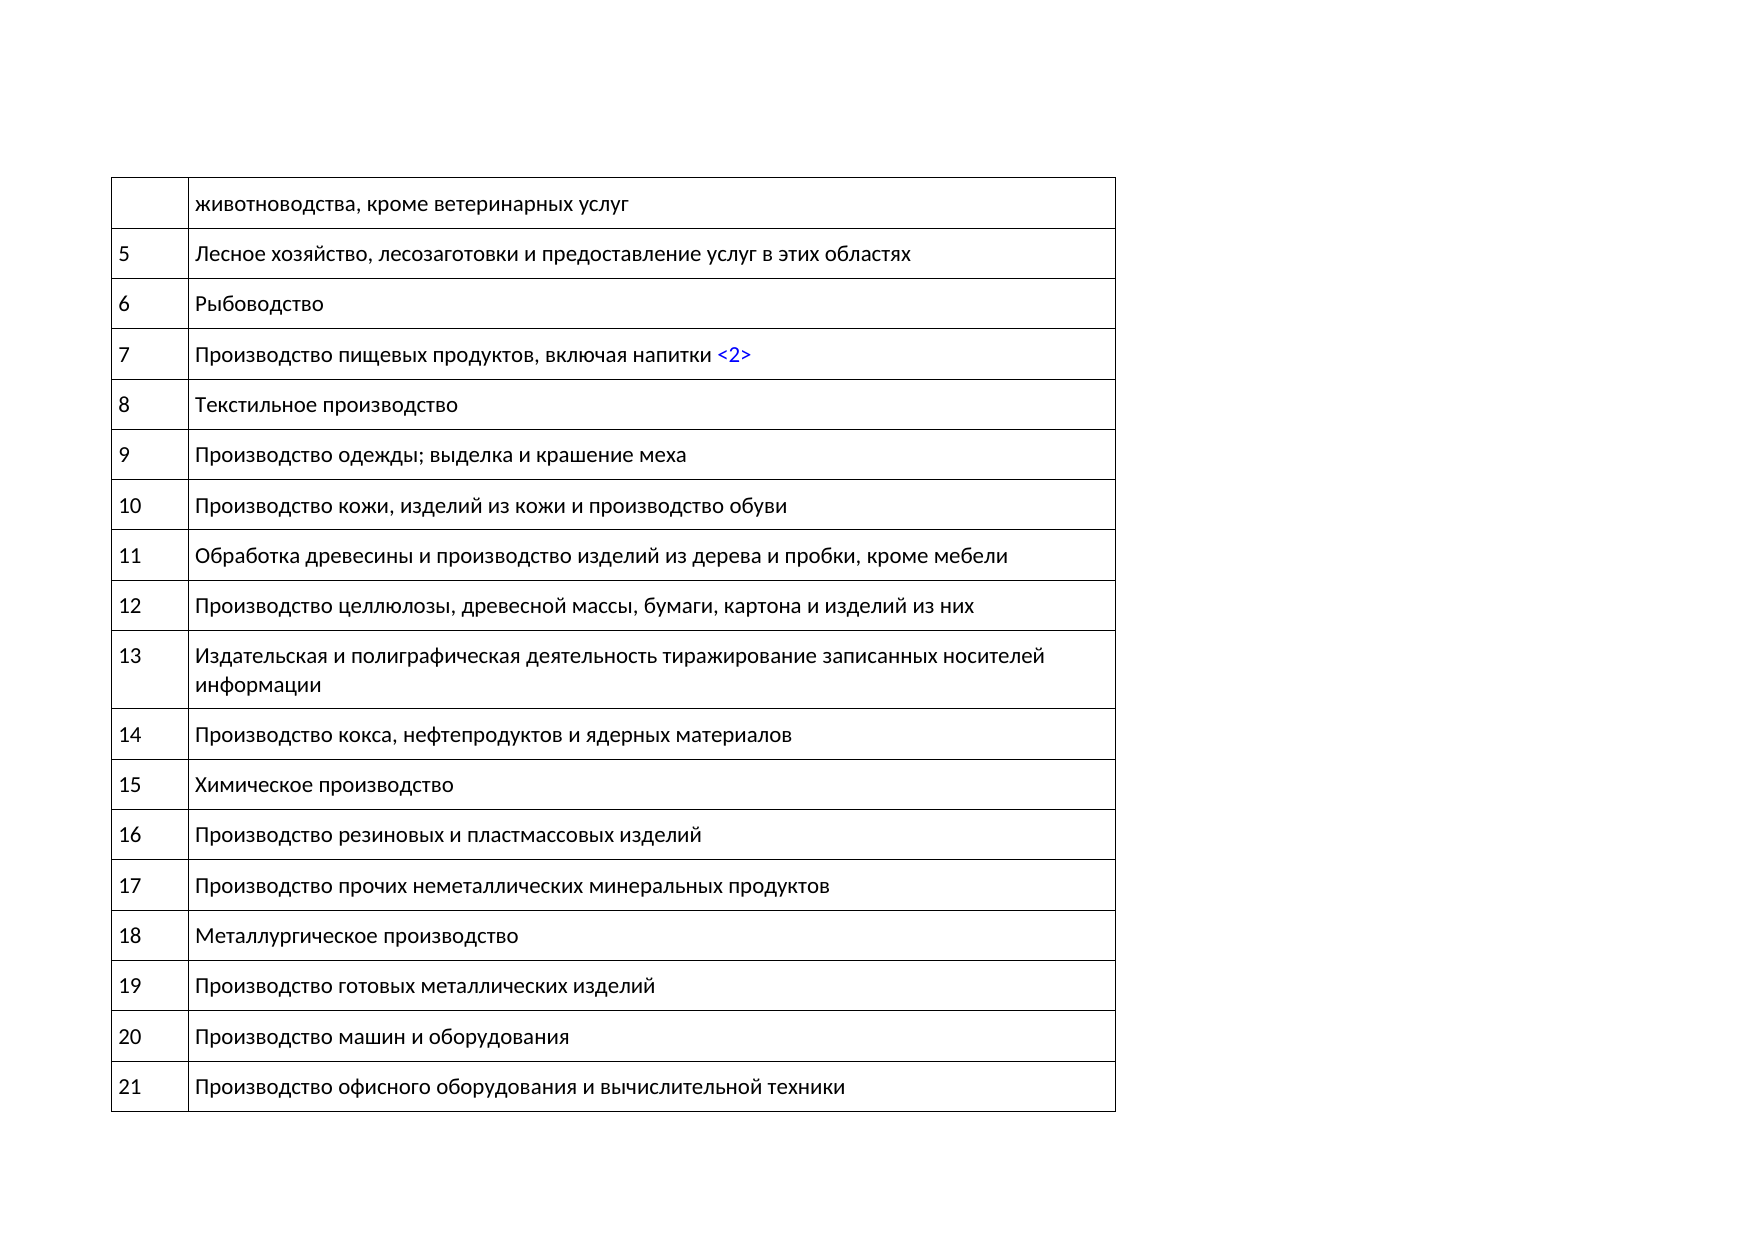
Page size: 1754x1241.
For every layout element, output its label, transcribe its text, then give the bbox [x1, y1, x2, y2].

table_cell 9 [112, 430, 188, 479]
table_cell 11 [112, 530, 188, 580]
table_cell Производство прочих неметаллических минеральных продуктов [189, 860, 1115, 909]
table_cell 20 [112, 1011, 188, 1061]
table_cell Производство машин и оборудования [189, 1011, 1115, 1061]
table_cell 15 [112, 760, 188, 809]
table_cell Рыбоводство [189, 279, 1115, 328]
table_cell 19 [112, 961, 188, 1010]
table_cell Производство офисного оборудования и вычислительной техники [189, 1062, 1115, 1111]
table_cell Производство целлюлозы, древесной массы, бумаги, картона и изделий из них [189, 581, 1115, 630]
table_cell 12 [112, 581, 188, 630]
table_cell 4 [112, 178, 188, 227]
table_cell Производство готовых металлических изделий [189, 961, 1115, 1010]
table_cell Обработка древесины и производство изделий из дерева и пробки, кроме мебели [189, 530, 1115, 580]
table_cell Производство резиновых и пластмассовых изделий [189, 810, 1115, 859]
table_cell Текстильное производство [189, 380, 1115, 429]
table_cell 10 [112, 480, 188, 529]
table_cell Производство кожи, изделий из кожи и производство обуви [189, 480, 1115, 529]
table_cell 6 [112, 279, 188, 328]
table_cell Лесное хозяйство, лесозаготовки и предоставление услуг в этих областях [189, 229, 1115, 278]
table_cell 5 [112, 229, 188, 278]
table_cell 8 [112, 380, 188, 429]
table_cell 7 [112, 329, 188, 378]
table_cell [189, 178, 1115, 227]
table_cell 17 [112, 860, 188, 909]
table_cell 16 [112, 810, 188, 859]
table_cell Химическое производство [189, 760, 1115, 809]
table_cell Производство кокса, нефтепродуктов и ядерных материалов [189, 709, 1115, 759]
table_cell 21 [112, 1062, 188, 1111]
table_cell 18 [112, 911, 188, 960]
table_cell Металлургическое производство [189, 911, 1115, 960]
table_cell Производство пищевых продуктов, включая напитки <2> [189, 329, 1115, 378]
table_cell 14 [112, 709, 188, 759]
table_cell Издательская и полиграфическая деятельность тиражирование записанных носителей информации [189, 631, 1115, 708]
table_cell 13 [112, 631, 188, 708]
table_cell Производство одежды; выделка и крашение меха [189, 430, 1115, 479]
